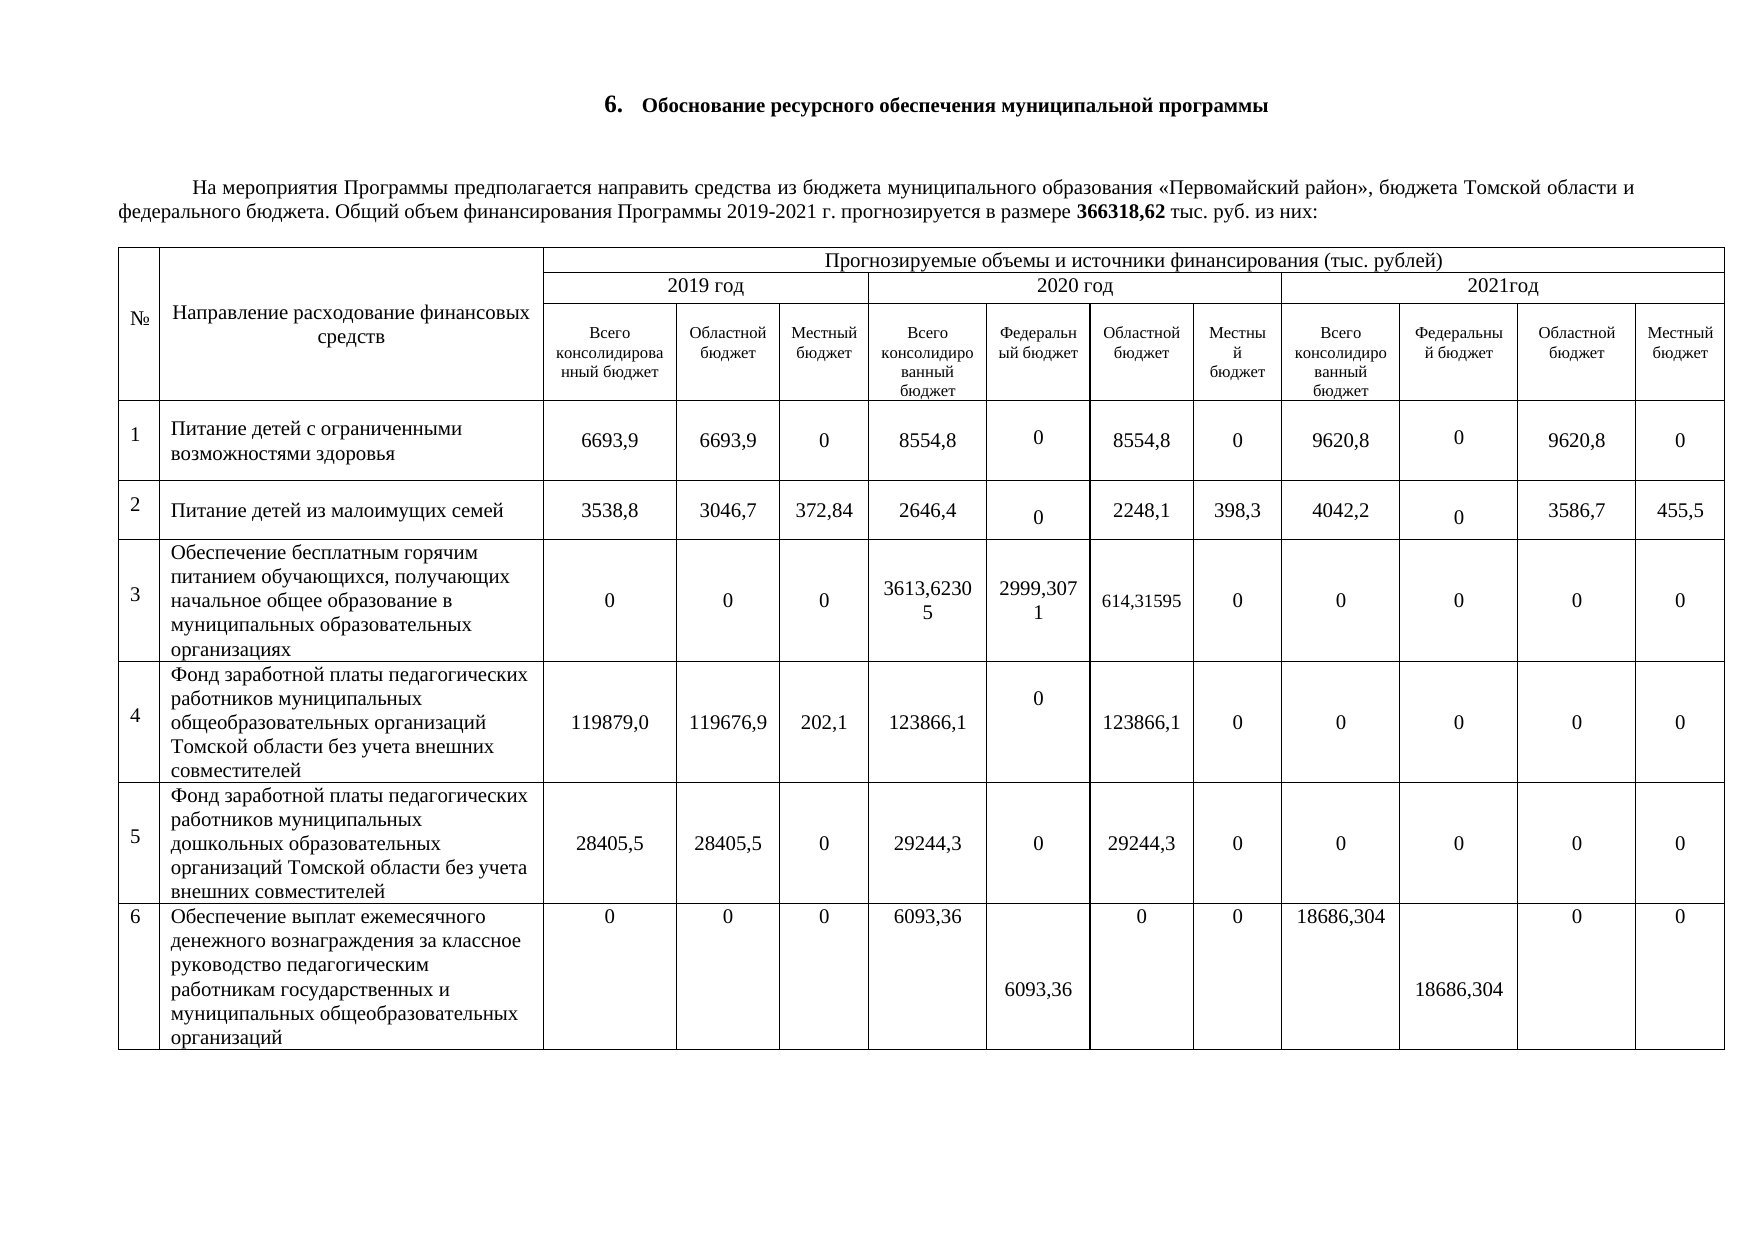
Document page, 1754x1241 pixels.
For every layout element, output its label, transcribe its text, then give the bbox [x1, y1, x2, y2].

table_cell 0 [1282, 783, 1399, 903]
table_cell 123866,1 [1091, 662, 1193, 782]
table_cell Фонд заработной платы педагогических работников муниципальных общеобразовательных организаций Томской области без учета внешних совместителей [160, 662, 543, 782]
table_cell 372,84 [780, 481, 868, 539]
table_cell 1 [119, 401, 159, 480]
table_cell 0 [1194, 662, 1281, 782]
table_cell Местный бюджет [780, 304, 868, 400]
table_cell Питание детей с ограниченными возможностями здоровья [160, 401, 543, 480]
table_cell 28405,5 [677, 783, 779, 903]
table_cell 614,31595 [1091, 540, 1193, 661]
table_cell 0 [544, 904, 676, 1049]
table_cell 0 [987, 481, 1089, 539]
table_cell Федеральный бюджет [987, 304, 1089, 400]
table_cell 0 [780, 401, 868, 480]
table_cell Областной бюджет [1518, 304, 1635, 400]
table_cell 0 [677, 904, 779, 1049]
table_cell 0 [780, 540, 868, 661]
table_cell 4 [119, 662, 159, 782]
table_header Прогнозируемые объемы и источники финансирования (тыс. рублей) [544, 248, 1724, 272]
table_cell 0 [544, 540, 676, 661]
table_cell 8554,8 [1091, 401, 1193, 480]
table_cell 18686,304 [1400, 904, 1517, 1049]
table_cell 0 [987, 401, 1089, 480]
table_cell 2646,4 [869, 481, 986, 539]
table_cell 29244,3 [1091, 783, 1193, 903]
table_cell Всего консолидированный бюджет [1282, 304, 1399, 400]
table_cell 2999,3071 [987, 540, 1089, 661]
table_cell Всего консолидированный бюджет [869, 304, 986, 400]
table_cell 0 [987, 662, 1089, 782]
table_cell Фонд заработной платы педагогических работников муниципальных дошкольных образовательных организаций Томской области без учета внешних совместителей [160, 783, 543, 903]
table_cell 0 [1400, 540, 1517, 661]
table_cell 123866,1 [869, 662, 986, 782]
table_cell 0 [780, 904, 868, 1049]
table_cell 0 [1400, 662, 1517, 782]
table_cell 3613,62305 [869, 540, 986, 661]
table_cell 29244,3 [869, 783, 986, 903]
table_cell 0 [677, 540, 779, 661]
table_cell 3586,7 [1518, 481, 1635, 539]
table_cell Обеспечение бесплатным горячим питанием обучающихся, получающих начальное общее образование в муниципальных образовательных организациях [160, 540, 543, 661]
table_cell 6693,9 [677, 401, 779, 480]
table_cell 0 [987, 783, 1089, 903]
table_cell 0 [1636, 662, 1724, 782]
table_cell 0 [1194, 540, 1281, 661]
table_cell 0 [1636, 783, 1724, 903]
table_cell 0 [1518, 783, 1635, 903]
table_cell 0 [1282, 540, 1399, 661]
table_cell 2248,1 [1091, 481, 1193, 539]
table_cell 0 [1518, 540, 1635, 661]
text На мероприятия Программы предполагается направить средства из бюджета муниципального образования «Первомайский район», бюджета Томской области и федерального бюджета. Общий объем финансирования Программы 2019-2021 г. прогнозируется в размере 366318,62 тыс. руб. из них: [118, 175, 1636, 223]
table_cell 6093,36 [869, 904, 986, 1049]
table_cell 0 [780, 783, 868, 903]
table_cell 119879,0 [544, 662, 676, 782]
table_cell Местный бюджет [1194, 304, 1281, 400]
table_cell Областной бюджет [1091, 304, 1193, 400]
table_cell Федеральный бюджет [1400, 304, 1517, 400]
table_cell 3046,7 [677, 481, 779, 539]
table_cell 0 [1400, 401, 1517, 480]
table_header № [119, 248, 159, 400]
table_cell 202,1 [780, 662, 868, 782]
table_cell Областной бюджет [677, 304, 779, 400]
table_cell 0 [1400, 783, 1517, 903]
table_cell 0 [1518, 662, 1635, 782]
table_cell 8554,8 [869, 401, 986, 480]
table_cell 18686,304 [1282, 904, 1399, 1049]
table_cell Всего консолидированный бюджет [544, 304, 676, 400]
table_cell 455,5 [1636, 481, 1724, 539]
table_cell Питание детей из малоимущих семей [160, 481, 543, 539]
table_cell 0 [1194, 904, 1281, 1049]
table_cell 6 [119, 904, 159, 1049]
table_cell 2021год [1282, 273, 1724, 303]
table_cell 2020 год [869, 273, 1281, 303]
table_cell 2019 год [544, 273, 868, 303]
table_cell 0 [1636, 401, 1724, 480]
table_cell 9620,8 [1518, 401, 1635, 480]
table_cell 0 [1091, 904, 1193, 1049]
table_cell 6093,36 [987, 904, 1089, 1049]
table_cell 28405,5 [544, 783, 676, 903]
table_cell 0 [1282, 662, 1399, 782]
table_cell 0 [1194, 783, 1281, 903]
table_cell 0 [1636, 540, 1724, 661]
table_cell 6693,9 [544, 401, 676, 480]
table_cell 119676,9 [677, 662, 779, 782]
table_cell 2 [119, 481, 159, 539]
table_cell 3 [119, 540, 159, 661]
table_cell 4042,2 [1282, 481, 1399, 539]
list Обоснование ресурсного обеспечения муниципальной программы [156, 89, 1717, 117]
table_header Направление расходование финансовых средств [160, 248, 543, 400]
table_cell 398,3 [1194, 481, 1281, 539]
table_cell 0 [1636, 904, 1724, 1049]
table_cell 5 [119, 783, 159, 903]
table_cell 9620,8 [1282, 401, 1399, 480]
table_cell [160, 904, 543, 1049]
table_cell 0 [1400, 481, 1517, 539]
table_cell 0 [1518, 904, 1635, 1049]
table_cell 0 [1194, 401, 1281, 480]
table_cell Местный бюджет [1636, 304, 1724, 400]
table_cell 3538,8 [544, 481, 676, 539]
